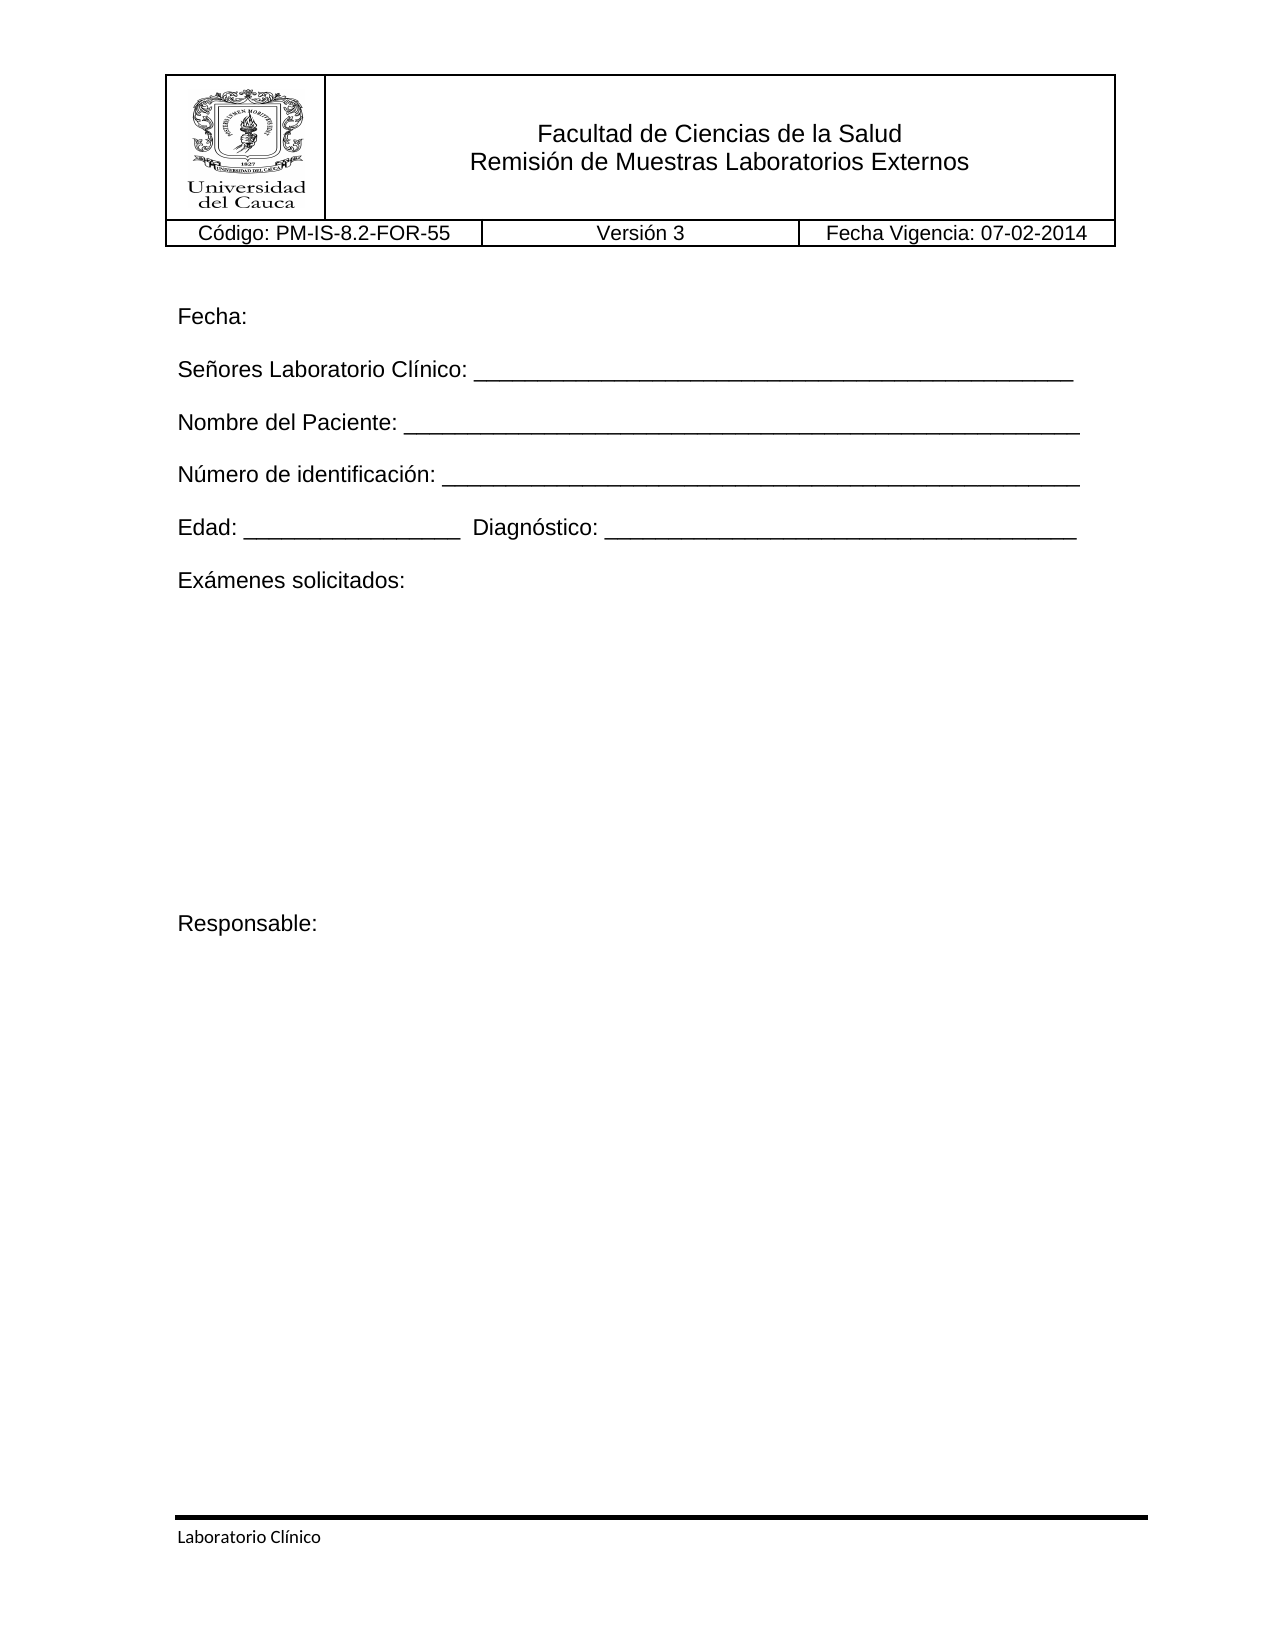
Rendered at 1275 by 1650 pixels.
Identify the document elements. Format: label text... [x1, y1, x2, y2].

text Exámenes solicitados: [177, 567, 1098, 593]
picture [187, 89, 306, 208]
text Edad: _________________ Diagnóstico: _____________________________________ [177, 514, 1098, 541]
text Responsable: [177, 909, 1098, 936]
text Señores Laboratorio Clínico: _______________________________________________ [177, 356, 1098, 382]
text Nombre del Paciente: _____________________________________________________ [177, 409, 1098, 435]
text Número de identificación: __________________________________________________ [177, 461, 1098, 488]
text Fecha: [177, 303, 1098, 330]
